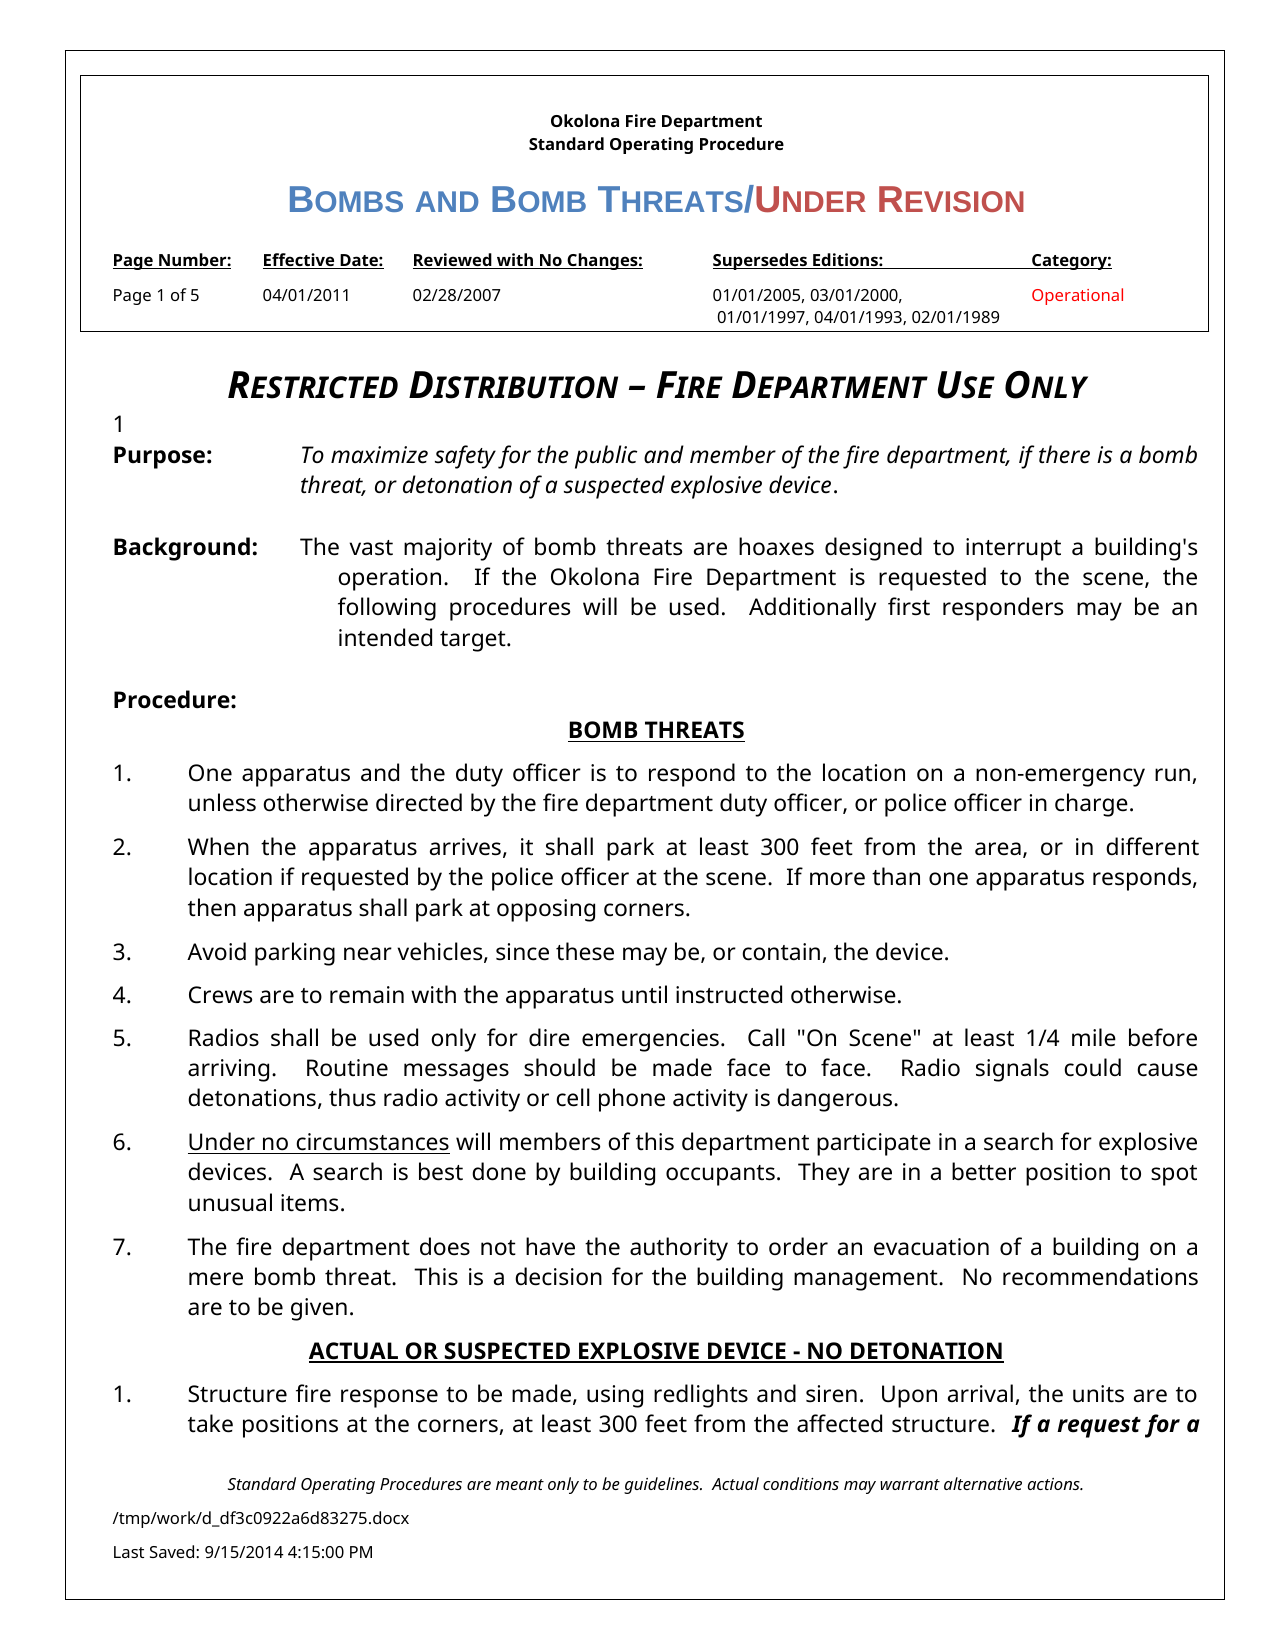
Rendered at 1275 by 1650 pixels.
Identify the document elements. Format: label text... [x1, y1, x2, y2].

subtitle BOMB THREATS [112, 714, 1200, 745]
text Restricted Distribution – Fire Department Use Only [112, 358, 1200, 408]
text 6. Under no circumstances will members of this department participate in a search for explosive devices. A search is best done by building occupants. They are in a better position to spot unusual items. [112, 1126, 1200, 1218]
text 1. One apparatus and the duty officer is to respond to the location on a non-emergency run, unless otherwise directed by the fire department duty officer, or police officer in charge. [112, 757, 1200, 819]
text Background: The vast majority of bomb threats are hoaxes designed to interrupt a building's operation. If the Okolona Fire Department is requested to the scene, the following procedures will be used. Additionally first responders may be an intended target. [112, 531, 1200, 653]
text 5. Radios shall be used only for dire emergencies. Call "On Scene" at least 1/4 mile before arriving. Routine messages should be made face to face. Radio signals could cause detonations, thus radio activity or cell phone activity is dangerous. [112, 1022, 1200, 1114]
text 3. Avoid parking near vehicles, since these may be, or contain, the device. [112, 936, 1200, 966]
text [112, 1378, 1200, 1439]
text 2. When the apparatus arrives, it shall park at least 300 feet from the area, or in different location if requested by the police officer at the scene. If more than one apparatus responds, then apparatus shall park at opposing corners. [112, 831, 1200, 923]
text 4. Crews are to remain with the apparatus until instructed otherwise. [112, 979, 1200, 1009]
text Purpose: To maximize safety for the public and member of the fire department, if there is a bomb threat, or detonation of a suspected explosive device. [112, 439, 1200, 500]
text 7. The fire department does not have the authority to order an evacuation of a building on a mere bomb threat. This is a decision for the building management. No recommendations are to be given. [112, 1231, 1200, 1322]
subtitle ACTUAL OR SUSPECTED EXPLOSIVE DEVICE - NO DETONATION [112, 1335, 1200, 1366]
text Procedure: [112, 684, 1200, 714]
